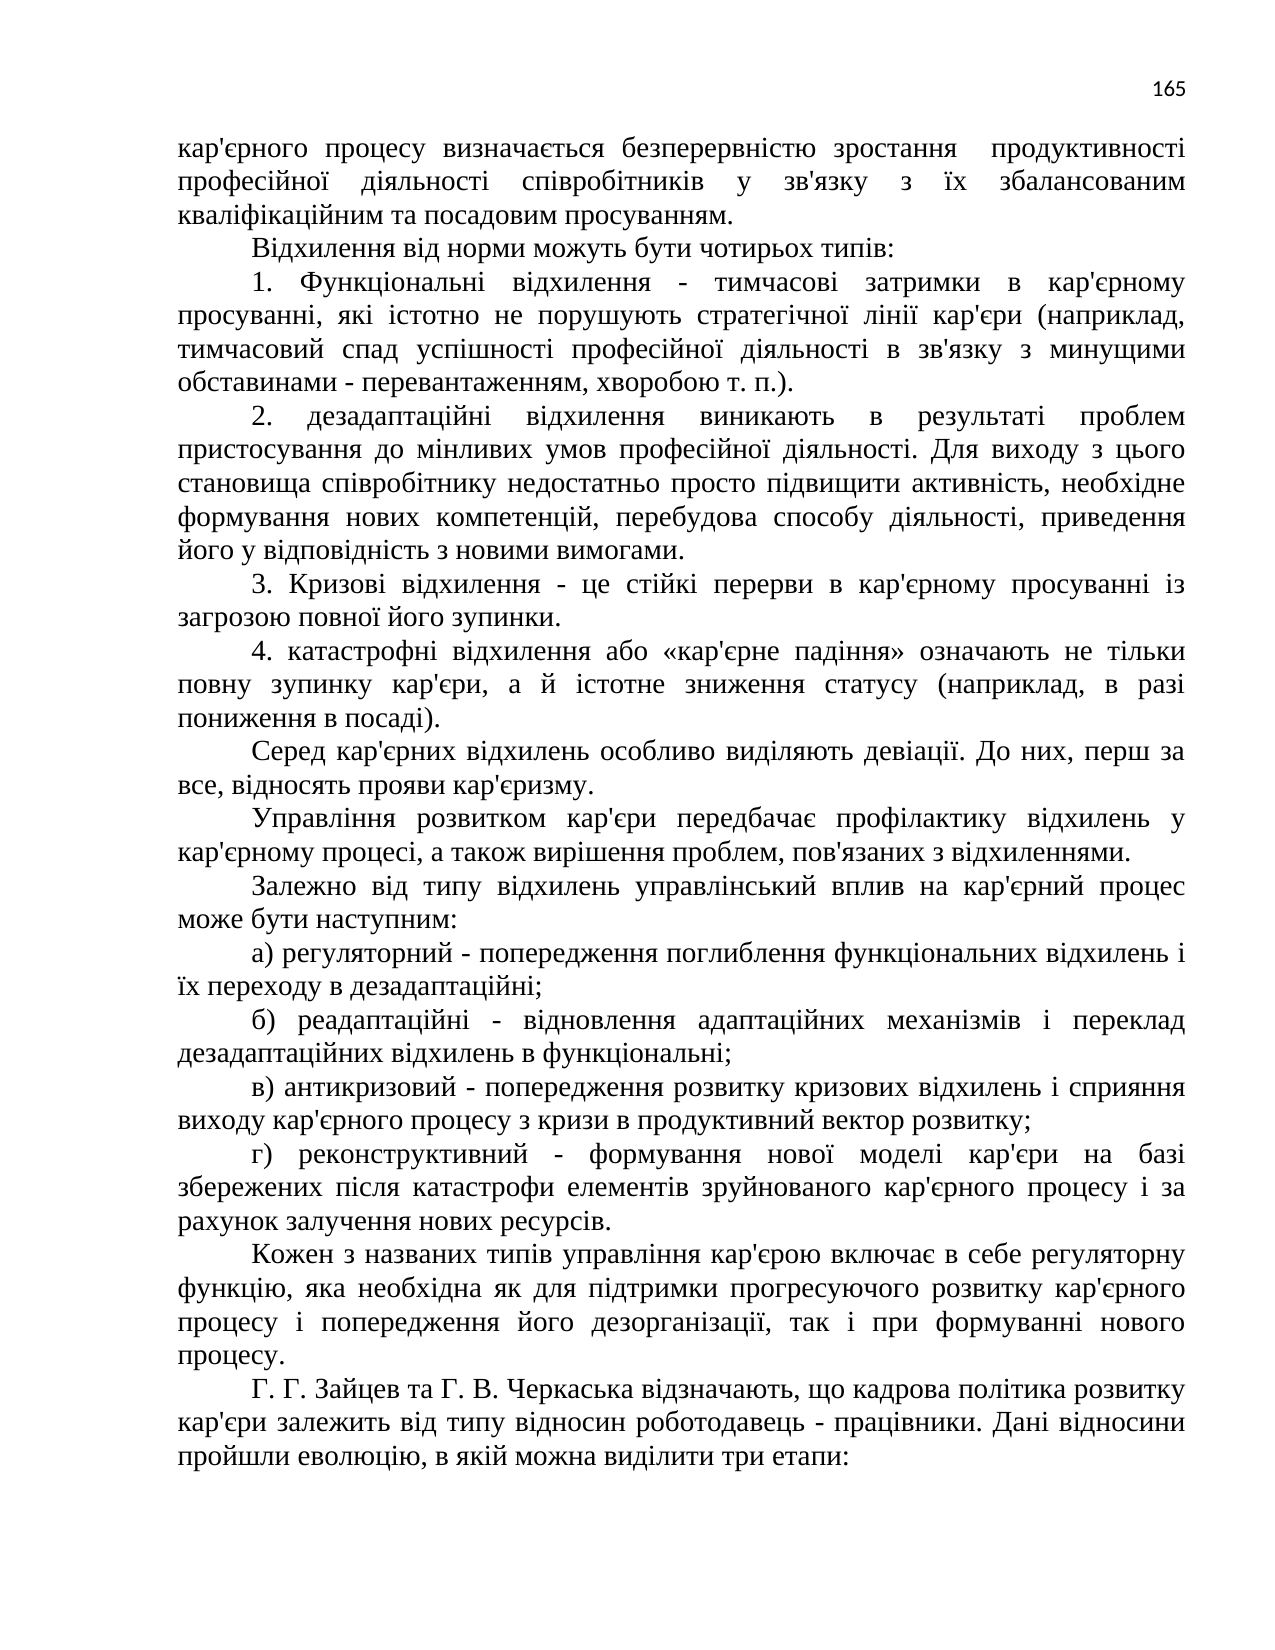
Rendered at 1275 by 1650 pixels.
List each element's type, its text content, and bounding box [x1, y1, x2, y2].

text 1. Функціональні відхилення - тимчасові затримки в кар'єрному просуванні, які істотно не порушують стратегічної лінії кар'єри (наприклад, тимчасовий спад успішності професійної діяльності в зв'язку з минущими обставинами - перевантаженням, хворобою т. п.). [177, 264, 1186, 398]
text в) антикризовий - попередження розвитку кризових відхилень і сприяння виходу кар'єрного процесу з кризи в продуктивний вектор розвитку; [177, 1069, 1186, 1136]
text Відхилення від норми можуть бути чотирьох типів: [177, 230, 1186, 264]
text а) регуляторний - попередження поглиблення функціональних відхилень і їх переходу в дезадаптаційні; [177, 935, 1186, 1002]
text б) реадаптаційні - відновлення адаптаційних механізмів і переклад дезадаптаційних відхилень в функціональні; [177, 1002, 1186, 1069]
text 4. катастрофні відхилення або «кар'єрне падіння» означають не тільки повну зупинку кар'єри, а й істотне зниження статусу (наприклад, в разі пониження в посаді). [177, 633, 1186, 733]
text 3. Кризові відхилення - це стійкі перерви в кар'єрному просуванні із загрозою повної його зупинки. [177, 566, 1186, 633]
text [177, 130, 1186, 230]
text Залежно від типу відхилень управлінський вплив на кар'єрний процес може бути наступним: [177, 868, 1186, 935]
text Серед кар'єрних відхилень особливо виділяють девіації. До них, перш за все, відносять прояви кар'єризму. [177, 733, 1186, 801]
text Кожен з названих типів управління кар'єрою включає в себе регуляторну функцію, яка необхідна як для підтримки прогресуючого розвитку кар'єрного процесу і попередження його дезорганізації, так і при формуванні нового процесу. [177, 1237, 1186, 1371]
text г) реконструктивний - формування нової моделі кар'єри на базі збережених після катастрофи елементів зруйнованого кар'єрного процесу і за рахунок залучення нових ресурсів. [177, 1136, 1186, 1237]
text Управління розвитком кар'єри передбачає профілактику відхилень у кар'єрному процесі, а також вирішення проблем, пов'язаних з відхиленнями. [177, 801, 1186, 868]
text Г. Г. Зайцев та Г. В. Черкаська відзначають, що кадрова політика розвитку кар'єри залежить від типу відносин роботодавець - працівники. Дані відносини пройшли еволюцію, в якій можна виділити три етапи: [177, 1371, 1186, 1471]
text 2. дезадаптаційні відхилення виникають в результаті проблем пристосування до мінливих умов професійної діяльності. Для виходу з цього становища співробітнику недостатньо просто підвищити активність, необхідне формування нових компетенцій, перебудова способу діяльності, приведення його у відповідність з новими вимогами. [177, 398, 1186, 566]
